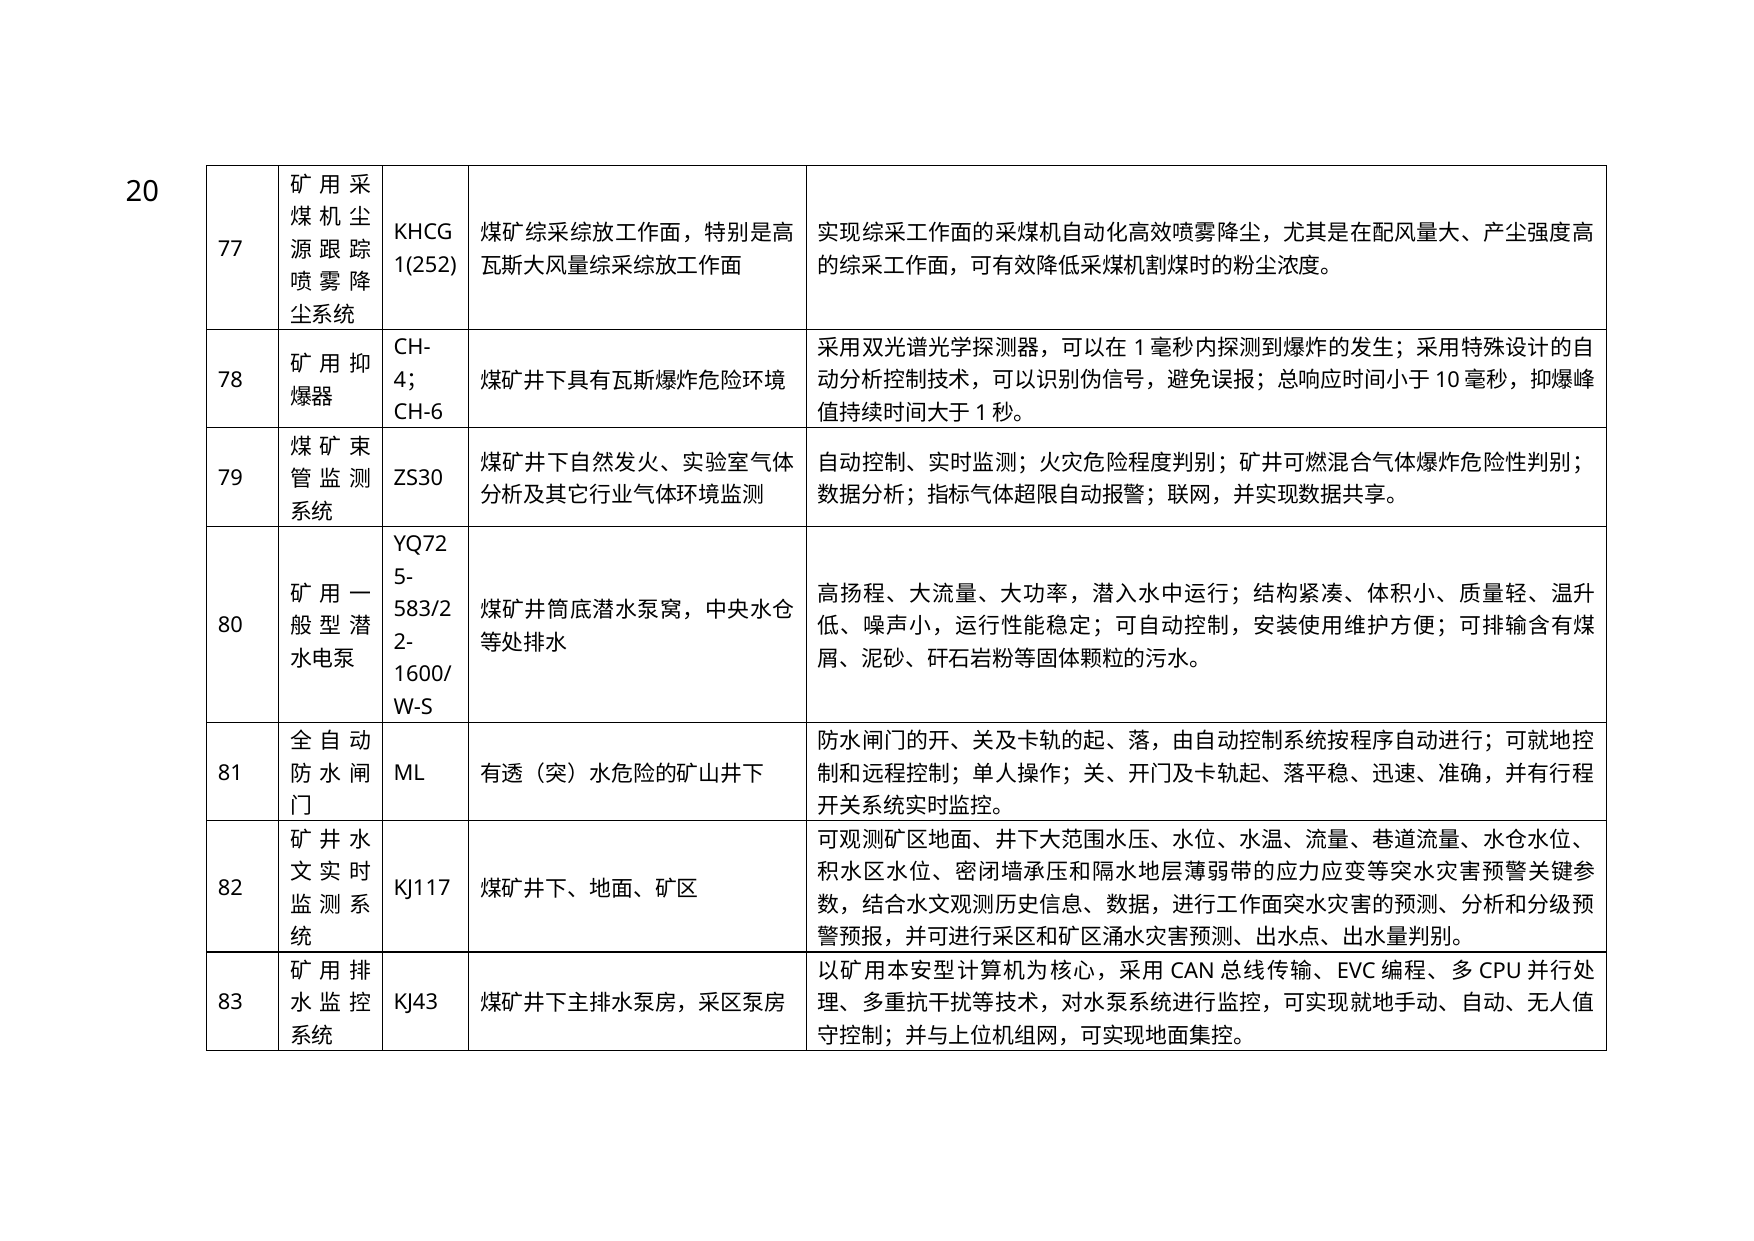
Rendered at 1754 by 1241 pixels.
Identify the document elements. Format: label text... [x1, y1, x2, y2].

table_cell 煤矿井筒底潜水泵窝，中央水仓等处排水 [469, 527, 806, 722]
table_cell ML [383, 723, 468, 820]
table_cell 实现综采工作面的采煤机自动化高效喷雾降尘，尤其是在配风量大、产尘强度高的综采工作面，可有效降低采煤机割煤时的粉尘浓度。 [807, 166, 1606, 329]
table_cell 自动控制、实时监测；火灾危险程度判别；矿井可燃混合气体爆炸危险性判别；数据分析；指标气体超限自动报警；联网，并实现数据共享。 [807, 428, 1606, 526]
table_cell 79 [207, 428, 278, 526]
table_cell ZS30 [383, 428, 468, 526]
table_cell KJ117 [383, 821, 468, 951]
table_cell 高扬程、大流量、大功率，潜入水中运行；结构紧凑、体积小、质量轻、温升低、噪声小，运行性能稳定；可自动控制，安装使用维护方便；可排输含有煤屑、泥砂、矸石岩粉等固体颗粒的污水。 [807, 527, 1606, 722]
table_cell KHCG1(252) [383, 166, 468, 329]
table_cell 防水闸门的开、关及卡轨的起、落，由自动控制系统按程序自动进行；可就地控制和远程控制；单人操作；关、开门及卡轨起、落平稳、迅速、准确，并有行程开关系统实时监控。 [807, 723, 1606, 820]
table_cell 矿用采煤机尘源跟踪喷雾降尘系统 [279, 166, 382, 329]
table_cell 采用双光谱光学探测器，可以在1毫秒内探测到爆炸的发生；采用特殊设计的自动分析控制技术，可以识别伪信号，避免误报；总响应时间小于10毫秒，抑爆峰值持续时间大于1秒。 [807, 330, 1606, 427]
table_cell 煤矿井下、地面、矿区 [469, 821, 806, 951]
table_cell KJ43 [383, 953, 468, 1050]
table_cell CH-4； CH-6 [383, 330, 468, 427]
table_cell 煤矿井下主排水泵房，采区泵房 [469, 953, 806, 1050]
table_cell 80 [207, 527, 278, 722]
table_cell 81 [207, 723, 278, 820]
table_cell 有透（突）水危险的矿山井下 [469, 723, 806, 820]
table_cell 煤矿井下具有瓦斯爆炸危险环境 [469, 330, 806, 427]
table_cell 以矿用本安型计算机为核心，采用CAN总线传输、EVC编程、多CPU并行处理、多重抗干扰等技术，对水泵系统进行监控，可实现就地手动、自动、无人值守控制；并与上位机组网，可实现地面集控。 [807, 953, 1606, 1050]
table_cell 82 [207, 821, 278, 951]
table_cell 煤矿井下自然发火、实验室气体分析及其它行业气体环境监测 [469, 428, 806, 526]
table_cell 可观测矿区地面、井下大范围水压、水位、水温、流量、巷道流量、水仓水位、积水区水位、密闭墙承压和隔水地层薄弱带的应力应变等突水灾害预警关键参数，结合水文观测历史信息、数据，进行工作面突水灾害的预测、分析和分级预警预报，并可进行采区和矿区涌水灾害预测、出水点、出水量判别。 [807, 821, 1606, 951]
table_cell 矿用抑爆器 [279, 330, 382, 427]
table_cell 煤矿综采综放工作面，特别是高瓦斯大风量综采综放工作面 [469, 166, 806, 329]
table_cell 77 [207, 166, 278, 329]
table_cell 矿用一般型潜水电泵 [279, 527, 382, 722]
table_cell YQ725-583/22-1600/W-S [383, 527, 468, 722]
table_cell 矿井水文实时监测系统 [279, 821, 382, 951]
table_cell 全自动防水闸门 [279, 723, 382, 820]
table_cell 矿用排水监控系统 [279, 953, 382, 1050]
table_cell 煤矿束管监测系统 [279, 428, 382, 526]
table_cell 83 [207, 953, 278, 1050]
table_cell 78 [207, 330, 278, 427]
